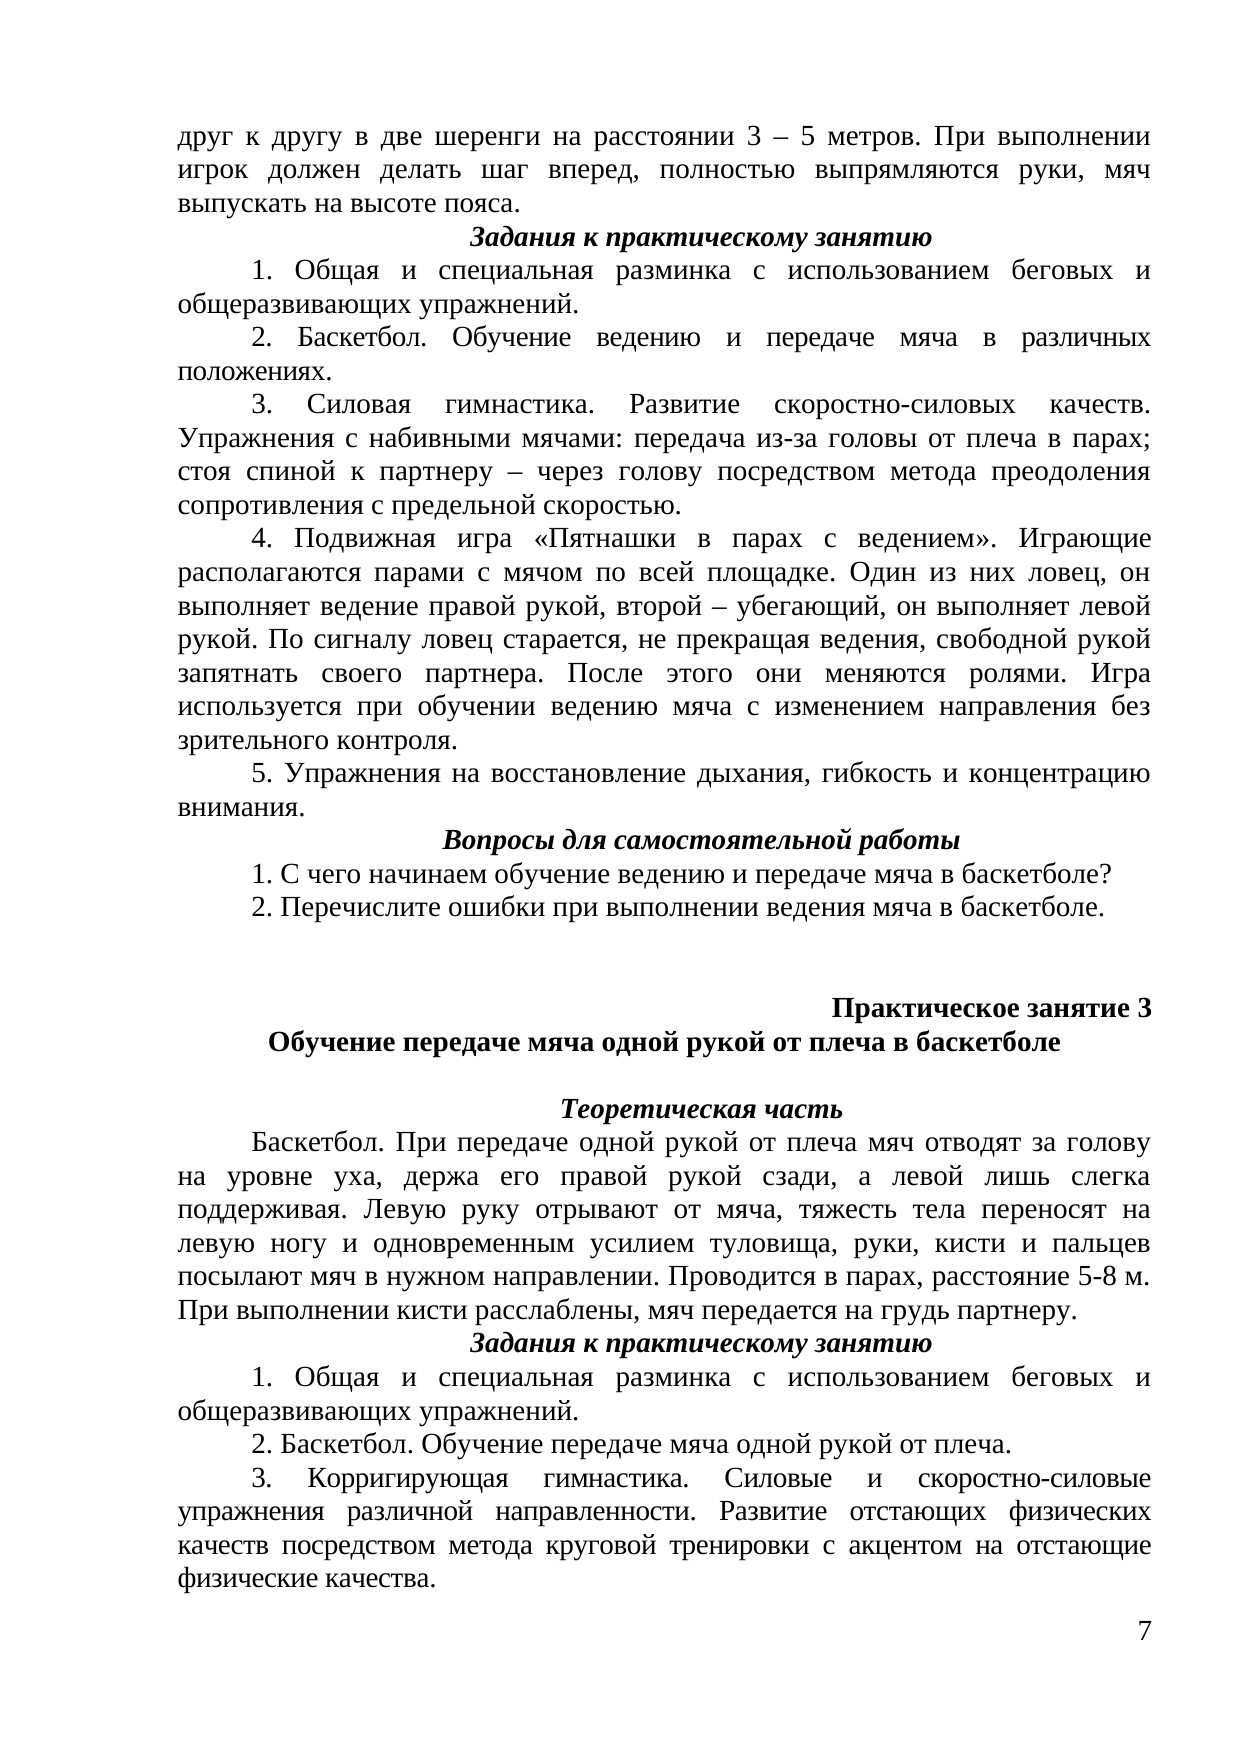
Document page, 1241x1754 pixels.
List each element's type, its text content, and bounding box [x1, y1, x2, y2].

text Обучение передаче мяча одной рукой от плеча в баскетболе [177, 1024, 1152, 1057]
text 2. Баскетбол. Обучение передаче мяча одной рукой от плеча. [177, 1426, 1152, 1460]
text Задания к практическому занятию [177, 219, 1152, 252]
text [177, 118, 1152, 219]
text Практическое занятие 3 [177, 990, 1152, 1024]
text 1. Общая и специальная разминка с использованием беговых и общеразвивающих упражнений. [177, 252, 1152, 319]
text Задания к практическому занятию [177, 1326, 1152, 1359]
text Баскетбол. При передаче одной рукой от плеча мяч отводят за голову на уровне уха, держа его правой рукой сзади, а левой лишь слегка поддерживая. Левую руку отрывают от мяча, тяжесть тела переносят на левую ногу и одновременным усилием туловища, руки, кисти и пальцев посылают мяч в нужном направлении. Проводится в парах, расстояние 5-8 м. При выполнении кисти расслаблены, мяч передается на грудь партнеру. [177, 1124, 1152, 1326]
text 2. Перечислите ошибки при выполнении ведения мяча в баскетболе. [177, 889, 1152, 923]
text 5. Упражнения на восстановление дыхания, гибкость и концентрацию внимания. [177, 755, 1152, 822]
text 2. Баскетбол. Обучение ведению и передаче мяча в различных положениях. [177, 319, 1152, 386]
text 1. Общая и специальная разминка с использованием беговых и общеразвивающих упражнений. [177, 1359, 1152, 1426]
text 1. С чего начинаем обучение ведению и передаче мяча в баскетболе? [177, 856, 1152, 889]
text Вопросы для самостоятельной работы [177, 822, 1152, 856]
text 4. Подвижная игра «Пятнашки в парах с ведением». Играющие располагаются парами с мячом по всей площадке. Один из них ловец, он выполняет ведение правой рукой, второй – убегающий, он выполняет левой рукой. По сигналу ловец старается, не прекращая ведения, свободной рукой запятнать своего партнера. После этого они меняются ролями. Игра используется при обучении ведению мяча с изменением направления без зрительного контроля. [177, 521, 1152, 755]
text Теоретическая часть [177, 1091, 1152, 1124]
text 3. Корригирующая гимнастика. Силовые и скоростно-силовые упражнения различной направленности. Развитие отстающих физических качеств посредством метода круговой тренировки с акцентом на отстающие физические качества. [177, 1460, 1152, 1594]
text 3. Силовая гимнастика. Развитие скоростно-силовых качеств. Упражнения с набивными мячами: передача из-за головы от плеча в парах; стоя спиной к партнеру – через голову посредством метода преодоления сопротивления с предельной скоростью. [177, 386, 1152, 521]
